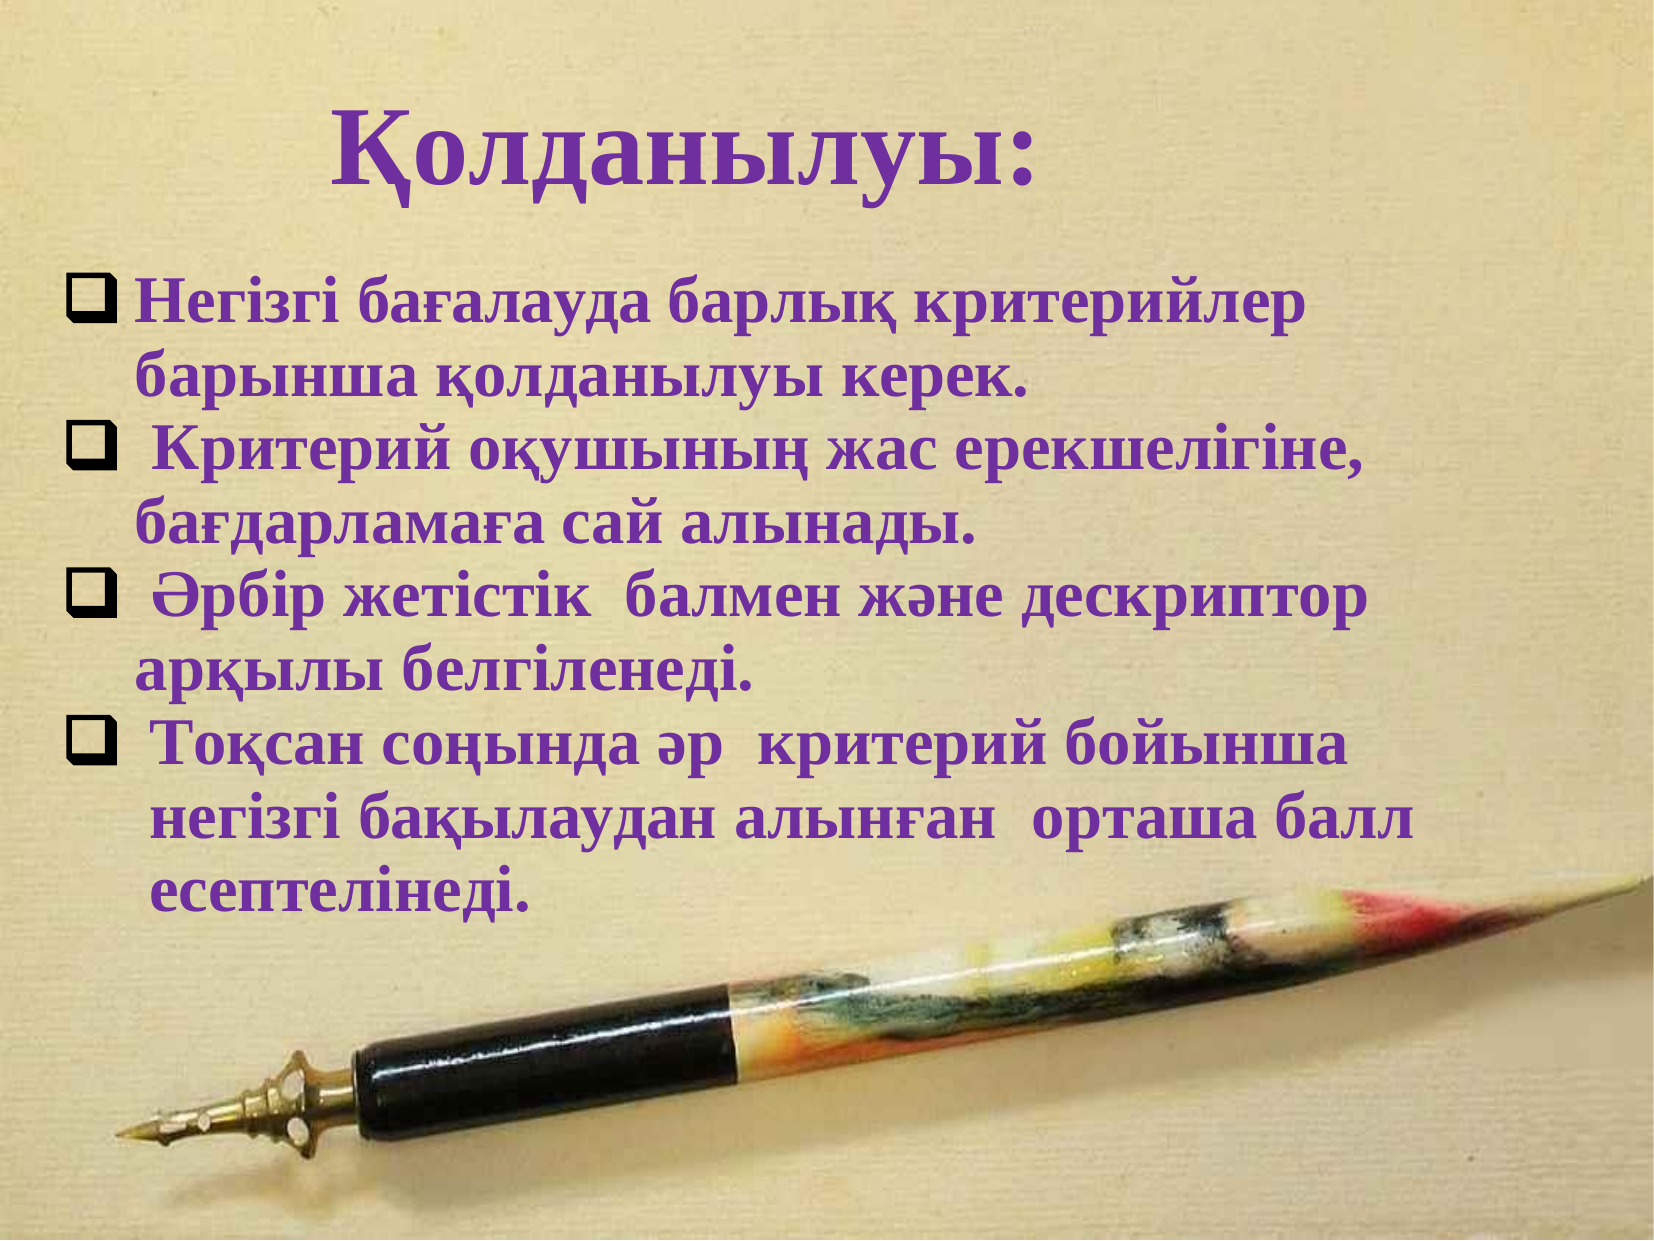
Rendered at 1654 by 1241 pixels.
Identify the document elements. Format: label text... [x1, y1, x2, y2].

list Әрбір жетістік балмен және дескриптор арқылы белгіленеді. [62, 558, 1371, 705]
picture [0, 0, 1654, 1240]
list Негізгі бағалауда барлық критерийлер барынша қолданылуы керек. [62, 263, 1310, 411]
text Қолданылуы: [85, 80, 1288, 209]
list Тоқсан соңында әр критерий бойынша негізгі бақылаудан алынған орташа балл есептелінеді. [62, 705, 1416, 926]
list Критерий оқушының жас ерекшелігіне, бағдарламаға сай алынады. [62, 411, 1367, 558]
